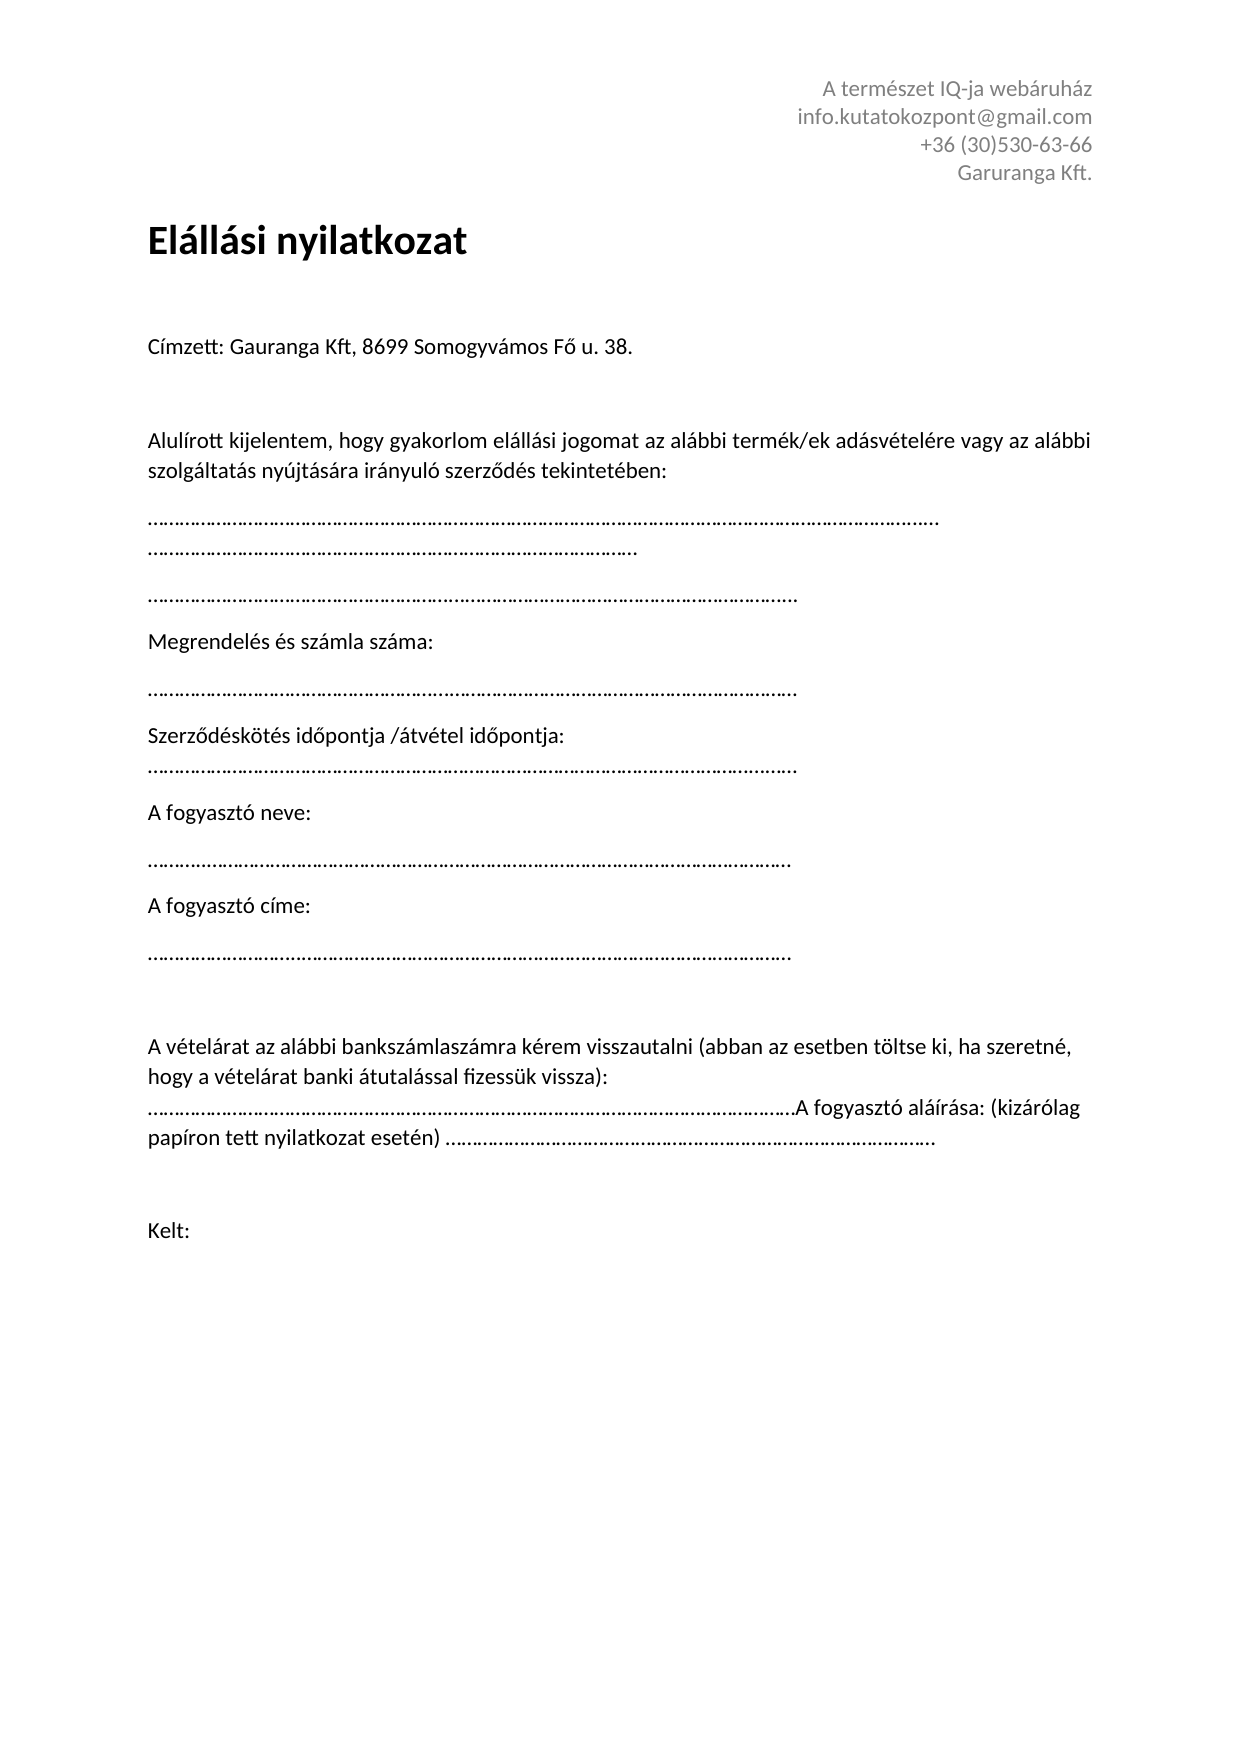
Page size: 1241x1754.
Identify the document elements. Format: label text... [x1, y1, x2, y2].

text A fogyasztó címe: [148, 892, 1093, 920]
text ………………………………………………………………………………………………………………………………...… ………………………………………………………………………………… [148, 503, 1093, 561]
text Címzett: Gauranga Kft, 8699 Somogyvámos Fő u. 38. [148, 332, 1093, 360]
text A fogyasztó neve: [148, 798, 1093, 826]
text Elállási nyilatkozat [148, 214, 1093, 265]
text Alulírott kijelentem, hogy gyakorlom elállási jogomat az alábbi termék/ek adásvételére vagy az alábbi szolgáltatás nyújtására irányuló szerződés tekintetében: [148, 426, 1093, 484]
text Szerződéskötés időpontja /átvétel időpontja: ……………………………………………………………………………………………………...…… [148, 721, 1093, 779]
text A vételárat az alábbi bankszámlaszámra kérem visszautalni (abban az esetben töltse ki, ha szeretné, hogy a vételárat banki átutalással fizessük vissza): ……………………………………………………………………………………………………………A fogyasztó aláírása: (kizárólag papíron tett nyilatkozat esetén) ………………………………………………………………………………… [148, 1032, 1093, 1151]
text ………………………………………………...………………………………………………………… [148, 674, 1093, 702]
text Kelt: [148, 1217, 1093, 1245]
text ………..………………………………………………………………………………………………… [148, 845, 1093, 873]
text ………………………..………………………………………………………………………………… [148, 938, 1093, 967]
text …………………………………………………...……………………………………………………... [148, 580, 1093, 608]
text Megrendelés és számla száma: [148, 627, 1093, 655]
